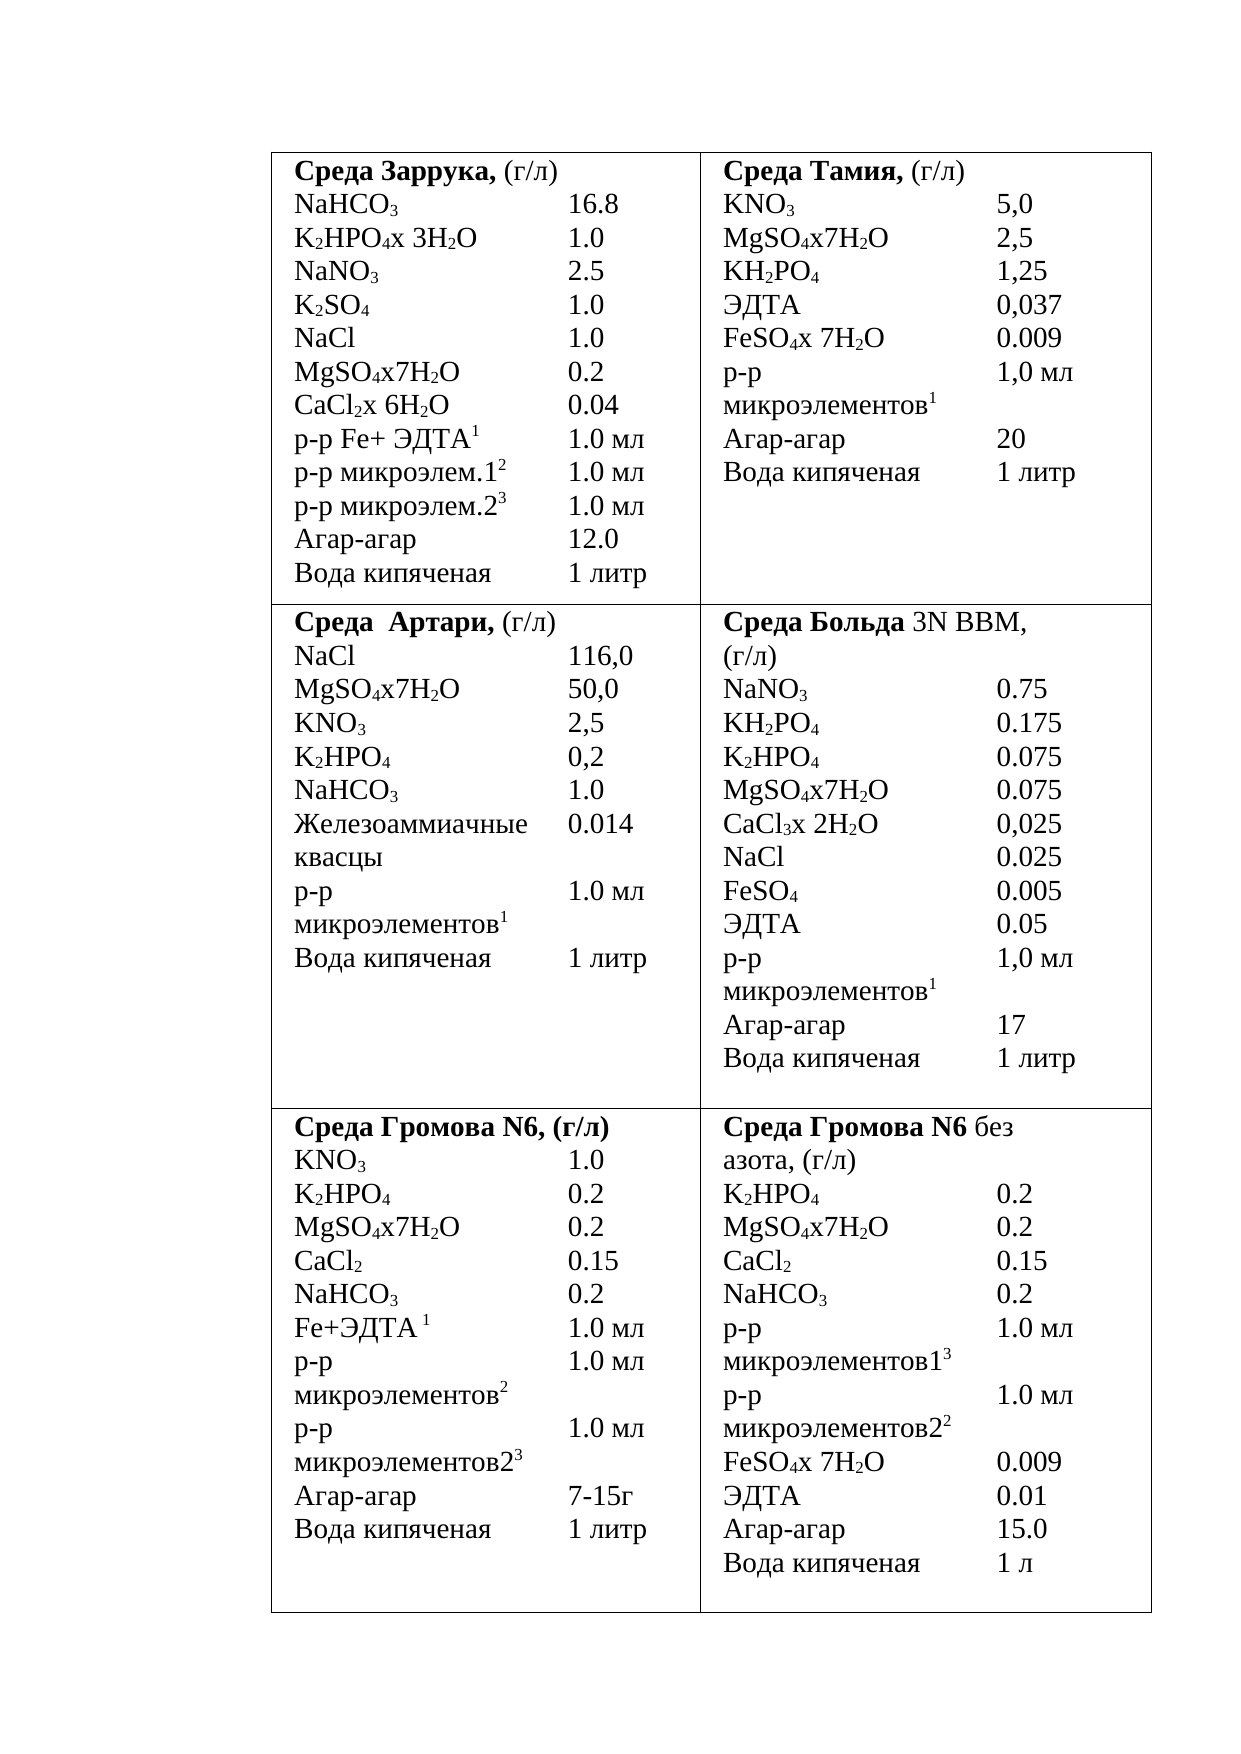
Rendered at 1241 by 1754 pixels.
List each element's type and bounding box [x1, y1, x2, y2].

table_cell [701, 1109, 1151, 1612]
table_cell [272, 605, 700, 1108]
table_header [701, 153, 1151, 603]
table_cell [272, 1109, 700, 1612]
table_cell [701, 605, 1151, 1108]
table_header [272, 153, 700, 603]
